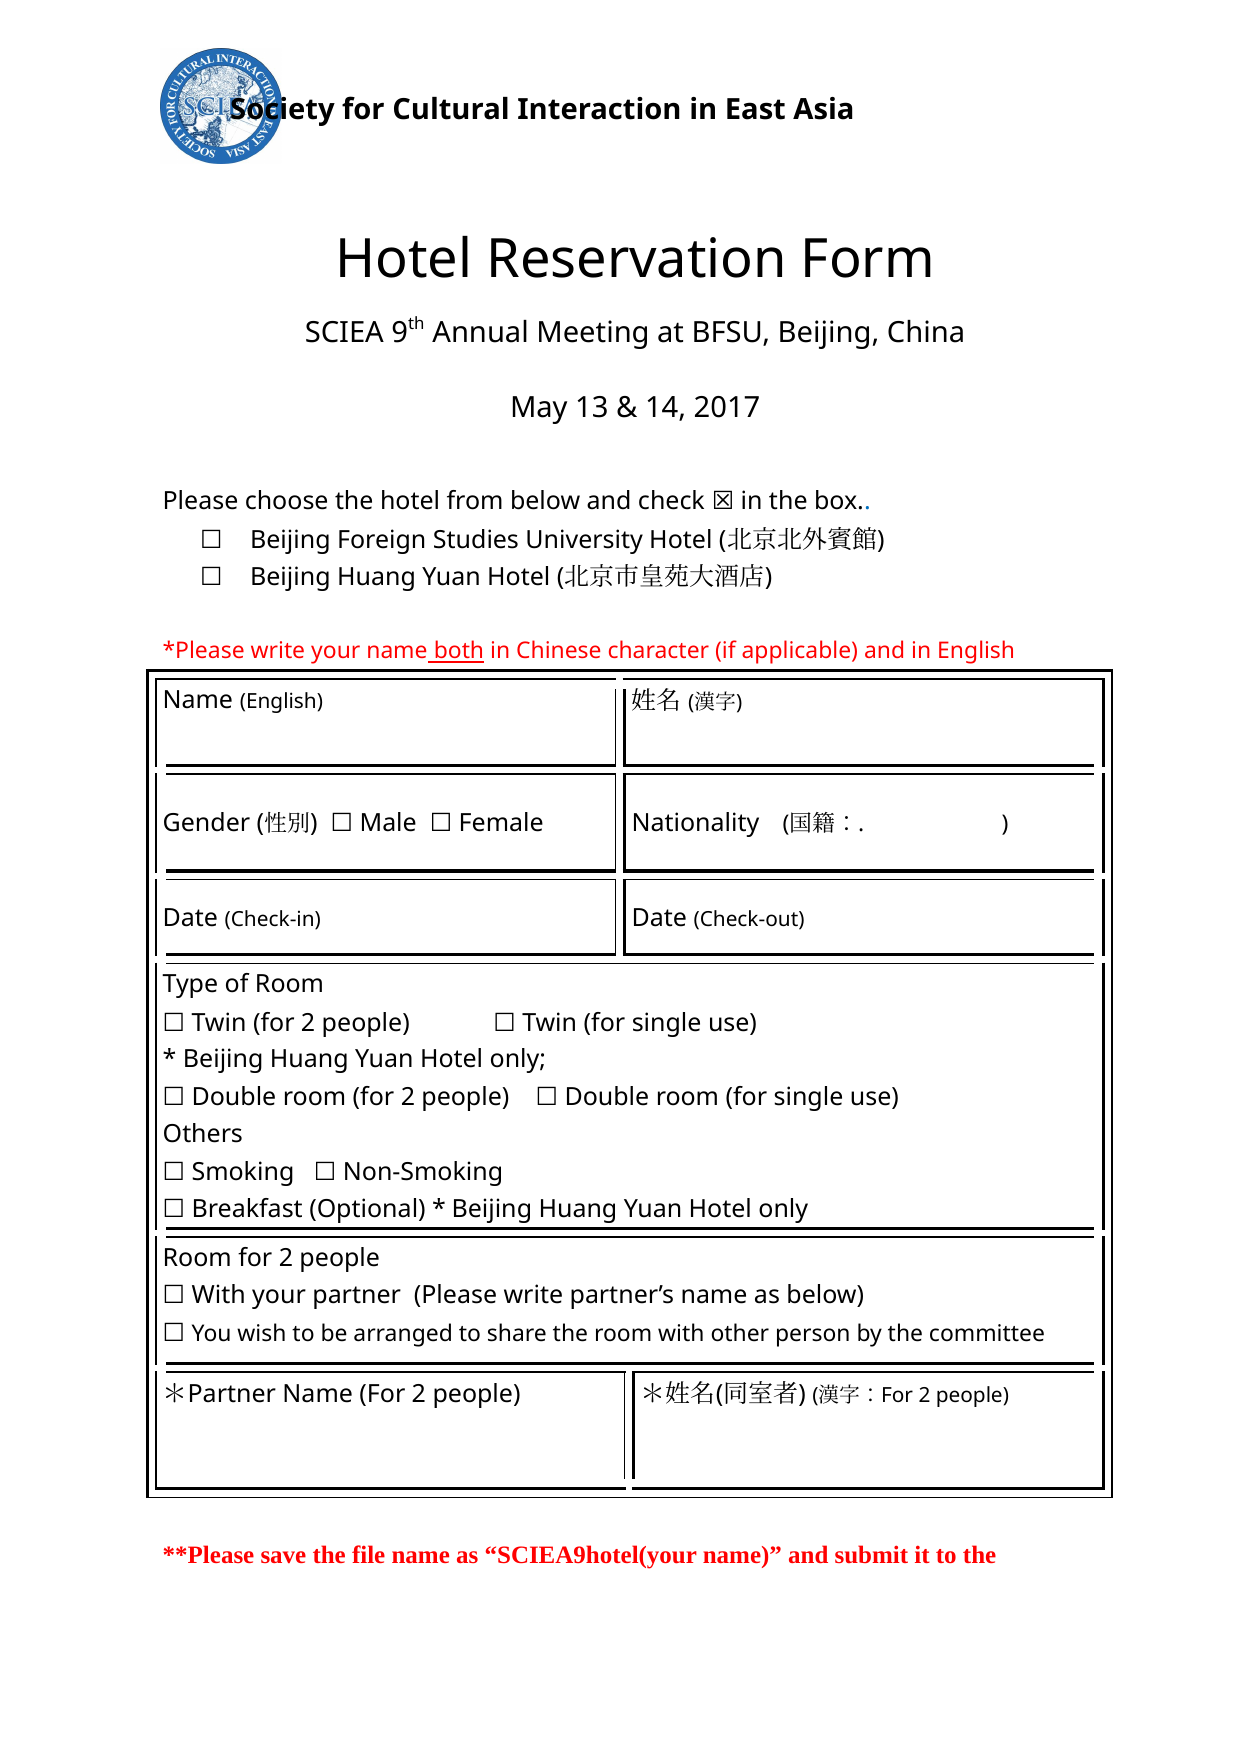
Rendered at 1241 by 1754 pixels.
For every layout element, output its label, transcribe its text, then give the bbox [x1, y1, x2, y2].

table_cell Date (Check-out) [620, 869, 1107, 953]
text Hotel Reservation Form [162, 219, 1107, 294]
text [162, 1535, 1107, 1573]
table_header 姓名 (漢字) [620, 672, 1107, 764]
table_cell Date (Check-in) [151, 869, 620, 953]
text SCIEA 9th Annual Meeting at BFSU, Beijing, China [162, 294, 1107, 369]
text Please choose the hotel from below and check ☒ in the box.. [162, 481, 1107, 519]
text May 13 & 14, 2017 [162, 369, 1107, 444]
list Beijing Huang Yuan Hotel (北京市皇苑大酒店) [200, 556, 1107, 594]
table_cell ＊姓名(同室者) (漢字：For 2 people) [629, 1362, 1107, 1487]
table_header Name (English) [151, 672, 620, 764]
table_cell Room for 2 people With your partner (Please write partner’s name as below) You wish to be arranged to share the room with other person by the committee [151, 1227, 1107, 1362]
table_cell Nationality (国籍：. ) [620, 764, 1107, 869]
text *Please write your name both in Chinese character (if applicable) and in English [162, 631, 1107, 669]
table_cell Type of Room Twin (for 2 people) Twin (for single use) * Beijing Huang Yuan Hotel only; Double room (for 2 people) Double room (for single use) Others Smoking Non-Smoking Breakfast (Optional) * Beijing Huang Yuan Hotel only [151, 953, 1107, 1227]
table_cell Gender (性別) ☐ Male ☐ Female [151, 764, 620, 869]
table_cell ＊Partner Name (For 2 people) [151, 1362, 629, 1487]
list Beijing Foreign Studies University Hotel (北京北外賓館) [200, 519, 1107, 556]
